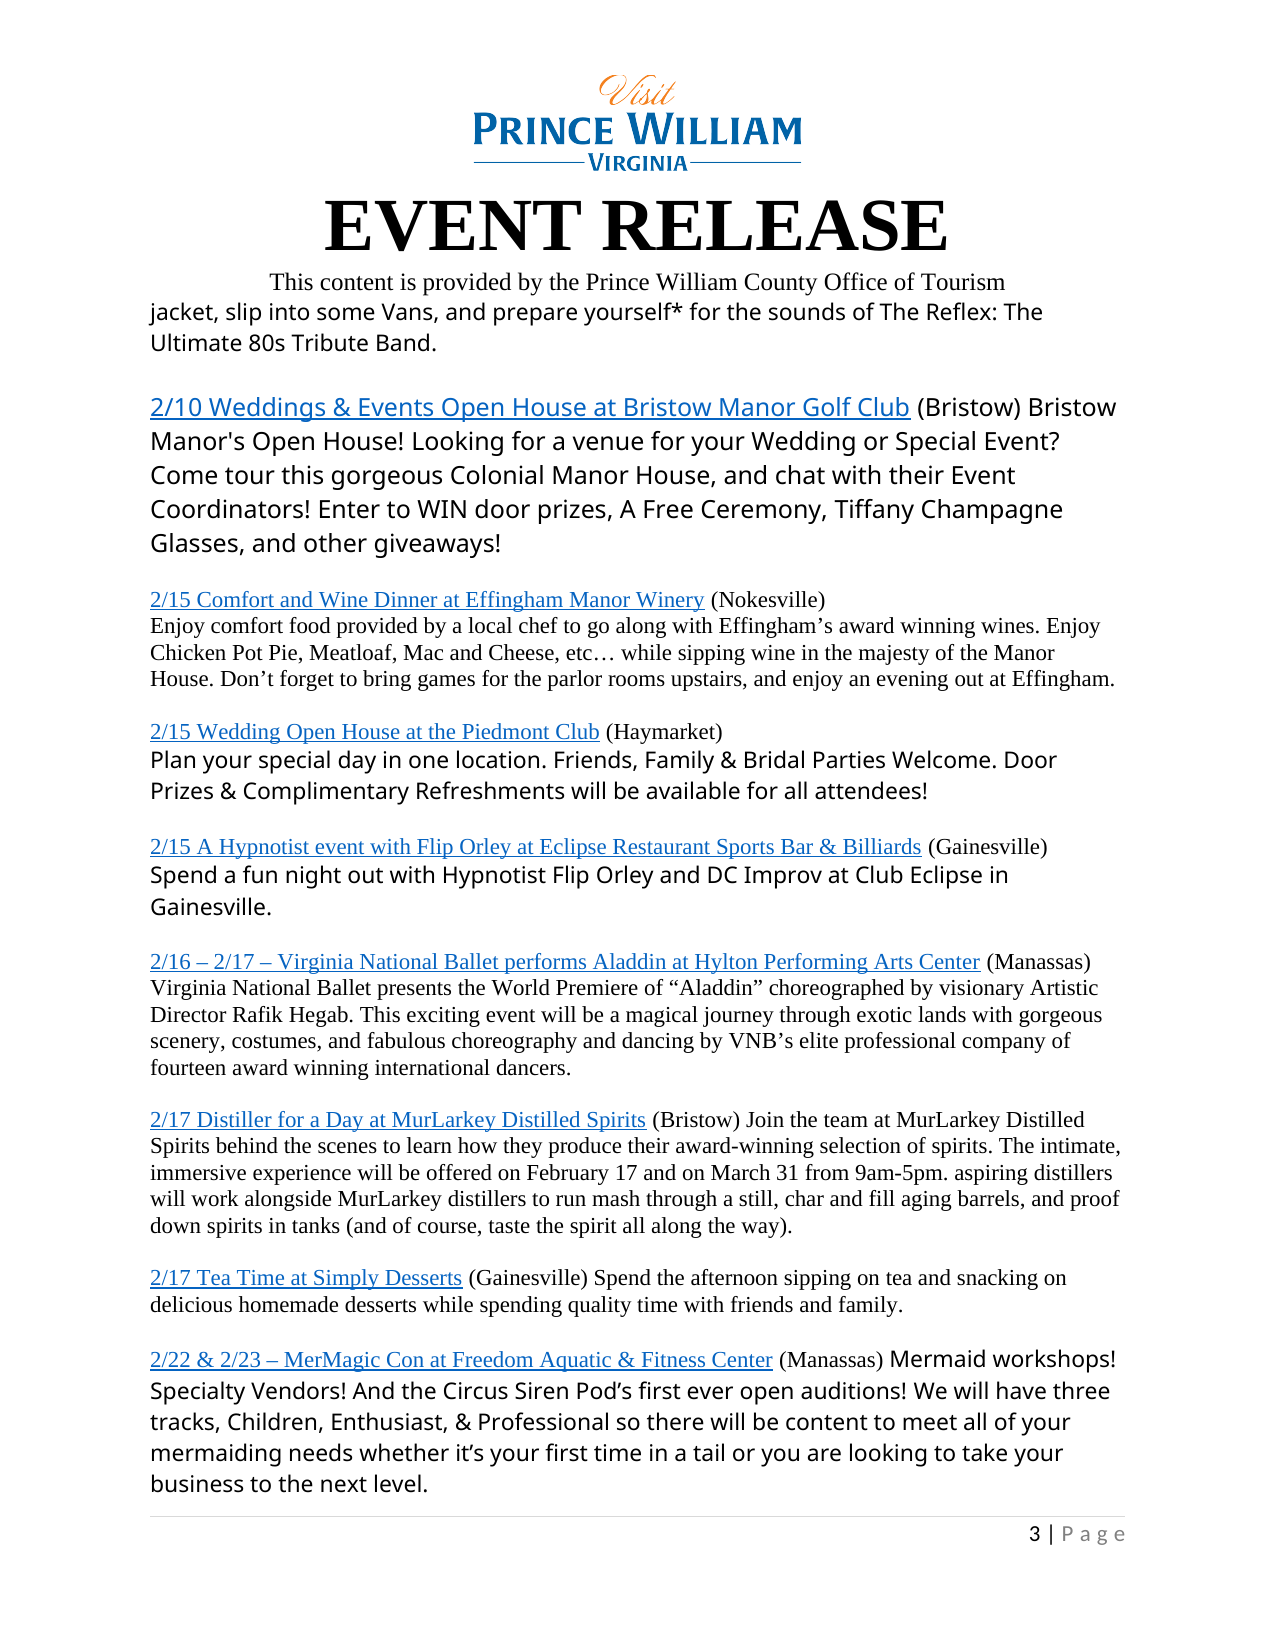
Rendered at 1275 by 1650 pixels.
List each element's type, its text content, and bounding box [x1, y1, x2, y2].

text 2/16 – 2/17 – Virginia National Ballet performs Aladdin at Hylton Performing Arts Center (Manassas) [150, 948, 1125, 974]
text 2/15 Wedding Open House at the Piedmont Club (Haymarket) [150, 718, 1125, 744]
text 2/17 Distiller for a Day at MurLarkey Distilled Spirits (Bristow) Join the team at MurLarkey Distilled Spirits behind the scenes to learn how they produce their award-winning selection of spirits. The intimate, immersive experience will be offered on February 17 and on March 31 from 9am-5pm. aspiring distillers will work alongside MurLarkey distillers to run mash through a still, char and fill aging barrels, and proof down spirits in tanks (and of course, taste the spirit all along the way). [150, 1106, 1125, 1238]
text 2/10 Weddings & Events Open House at Bristow Manor Golf Club (Bristow) Bristow Manor's Open House! Looking for a venue for your Wedding or Special Event? Come tour this gorgeous Colonial Manor House, and chat with their Event Coordinators! Enter to WIN door prizes, A Free Ceremony, Tiffany Champagne Glasses, and other giveaways! [150, 389, 1125, 559]
text 2/15 A Hypnotist event with Flip Orley at Eclipse Restaurant Sports Bar & Billiards (Gainesville) [150, 833, 1125, 859]
text Virginia National Ballet presents the World Premiere of “Aladdin” choreographed by visionary Artistic Director Rafik Hegab. This exciting event will be a magical journey through exotic lands with gorgeous scenery, costumes, and fabulous choreography and dancing by VNB’s elite professional company of fourteen award winning international dancers. [150, 974, 1125, 1080]
text 2/22 & 2/23 – MerMagic Con at Freedom Aquatic & Fitness Center (Manassas) Mermaid workshops! Specialty Vendors! And the Circus Siren Pod’s first ever open auditions! We will have three tracks, Children, Enthusiast, & Professional so there will be content to meet all of your mermaiding needs whether it’s your first time in a tail or you are looking to take your business to the next level. [150, 1343, 1125, 1500]
text Spend a fun night out with Hypnotist Flip Orley and DC Improv at Club Eclipse in Gainesville. [272, 859, 1125, 922]
text Plan your special day in one location. Friends, Family & Bridal Parties Welcome. Door Prizes & Complimentary Refreshments will be available for all attendees! [928, 744, 1125, 807]
text Enjoy comfort food provided by a local chef to go along with Effingham’s award winning wines. Enjoy Chicken Pot Pie, Meatloaf, Mac and Cheese, etc… while sipping wine in the majesty of the Manor House. Don’t forget to bring games for the parlor rooms upstairs, and enjoy an evening out at Effingham. [150, 612, 1125, 691]
text 2/17 Tea Time at Simply Desserts (Gainesville) Spend the afternoon sipping on tea and snacking on delicious homemade desserts while spending quality time with friends and family. [150, 1264, 1125, 1317]
picture [473, 75, 802, 171]
text 2/15 Comfort and Wine Dinner at Effingham Manor Winery (Nokesville) [150, 586, 1125, 612]
